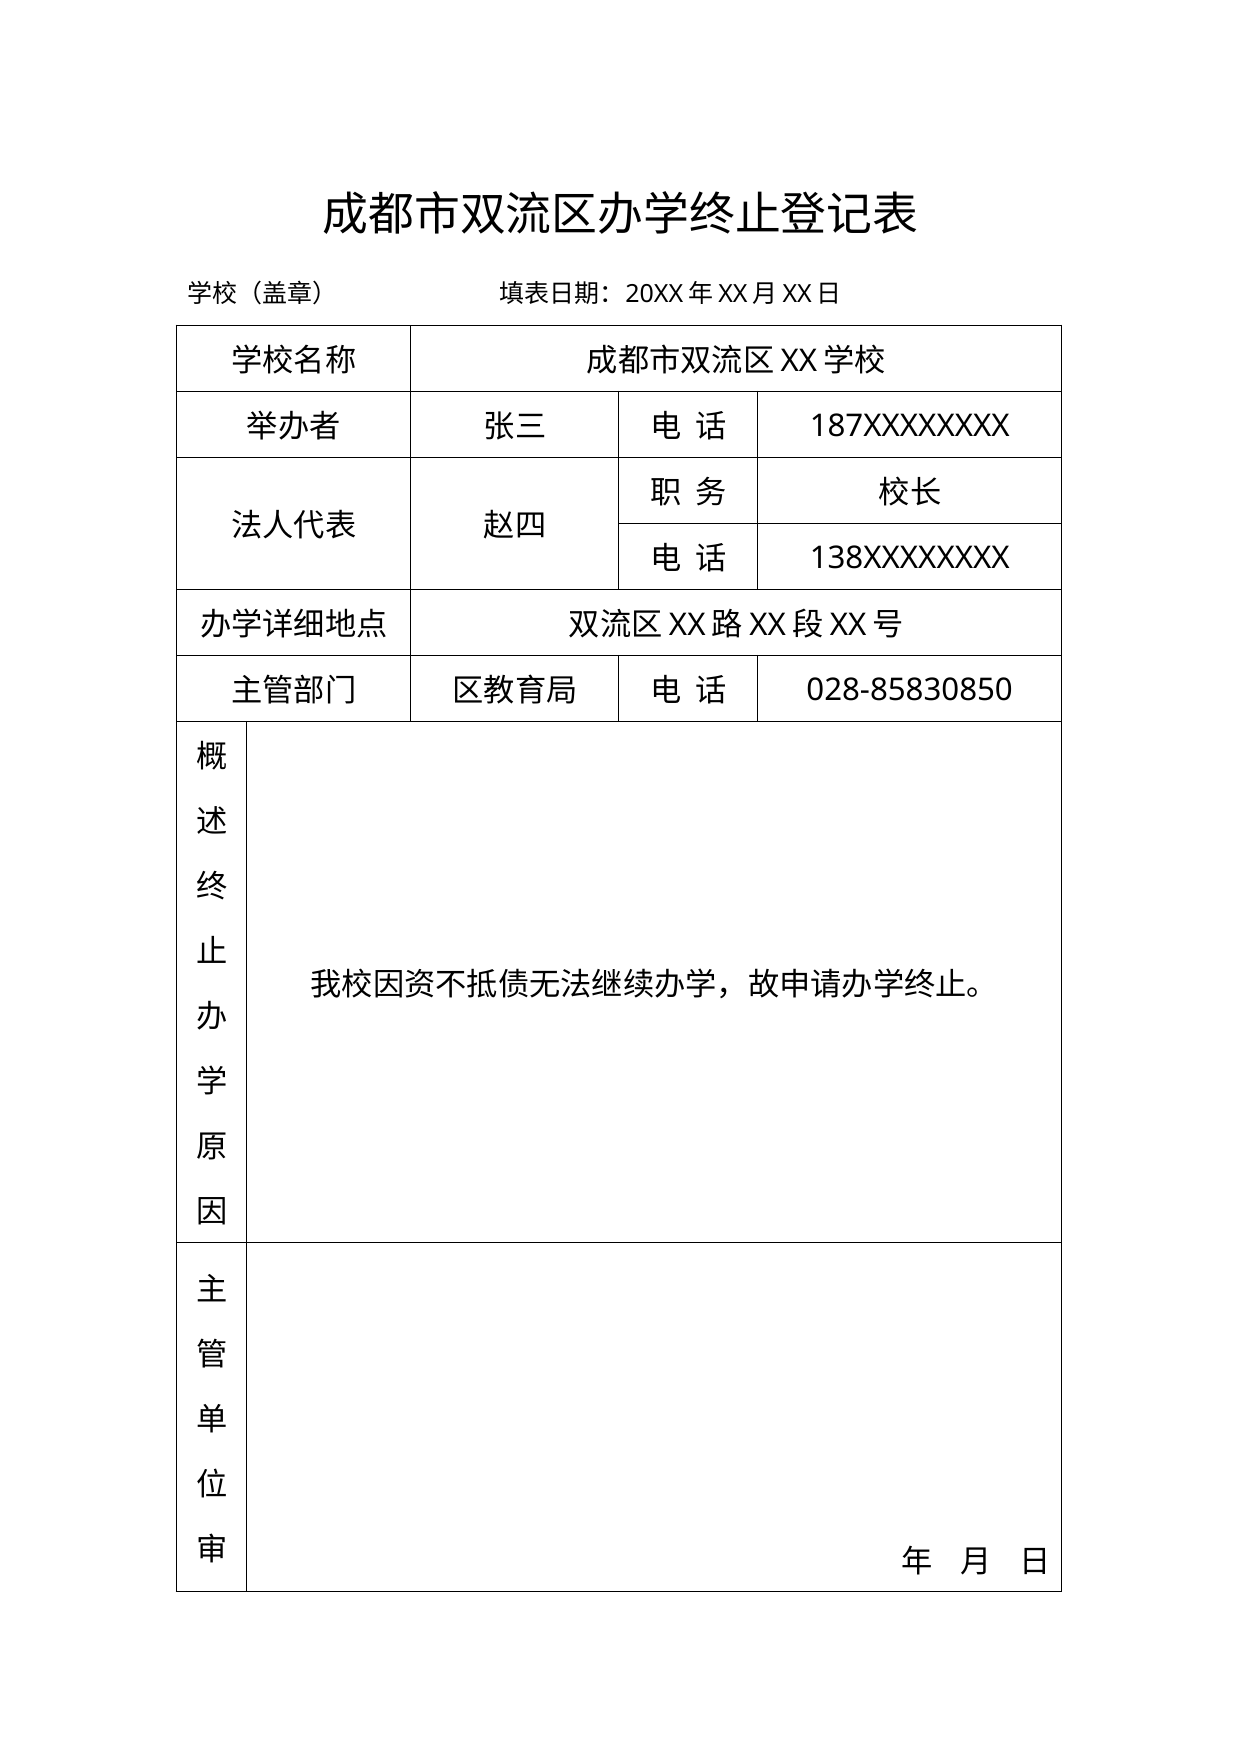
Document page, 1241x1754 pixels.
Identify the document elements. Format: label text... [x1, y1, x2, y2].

table_cell 电 话 [619, 392, 757, 457]
table_cell 主管单位审批意见 [177, 1243, 246, 1591]
table_cell 赵四 [411, 458, 618, 589]
table_cell 概述终止办学原因 [177, 722, 246, 1242]
table_cell 区教育局 [411, 656, 618, 721]
text 成都市双流区办学终止登记表 [187, 162, 1053, 259]
table_cell 主管部门 [177, 656, 410, 721]
table_cell 187XXXXXXXX [758, 392, 1061, 457]
table_cell 年 月 日 [247, 1243, 1061, 1591]
table_cell 举办者 [177, 392, 410, 457]
table_cell 双流区XX路XX段XX号 [411, 590, 1061, 655]
table_header 成都市双流区XX学校 [411, 326, 1061, 391]
text 学校（盖章） 填表日期：20XX年XX月XX日 [187, 259, 1053, 324]
table_cell 我校因资不抵债无法继续办学，故申请办学终止。 [247, 722, 1061, 1242]
table_cell 职 务 [619, 458, 757, 523]
table_cell 028-85830850 [758, 656, 1061, 721]
table_cell 校长 [758, 458, 1061, 523]
table_cell 138XXXXXXXX [758, 524, 1061, 589]
table_cell 电 话 [619, 656, 757, 721]
table_cell 张三 [411, 392, 618, 457]
table_cell 法人代表 [177, 458, 410, 589]
table_cell 电 话 [619, 524, 757, 589]
table_cell 办学详细地点 [177, 590, 410, 655]
table_header 学校名称 [177, 326, 410, 391]
